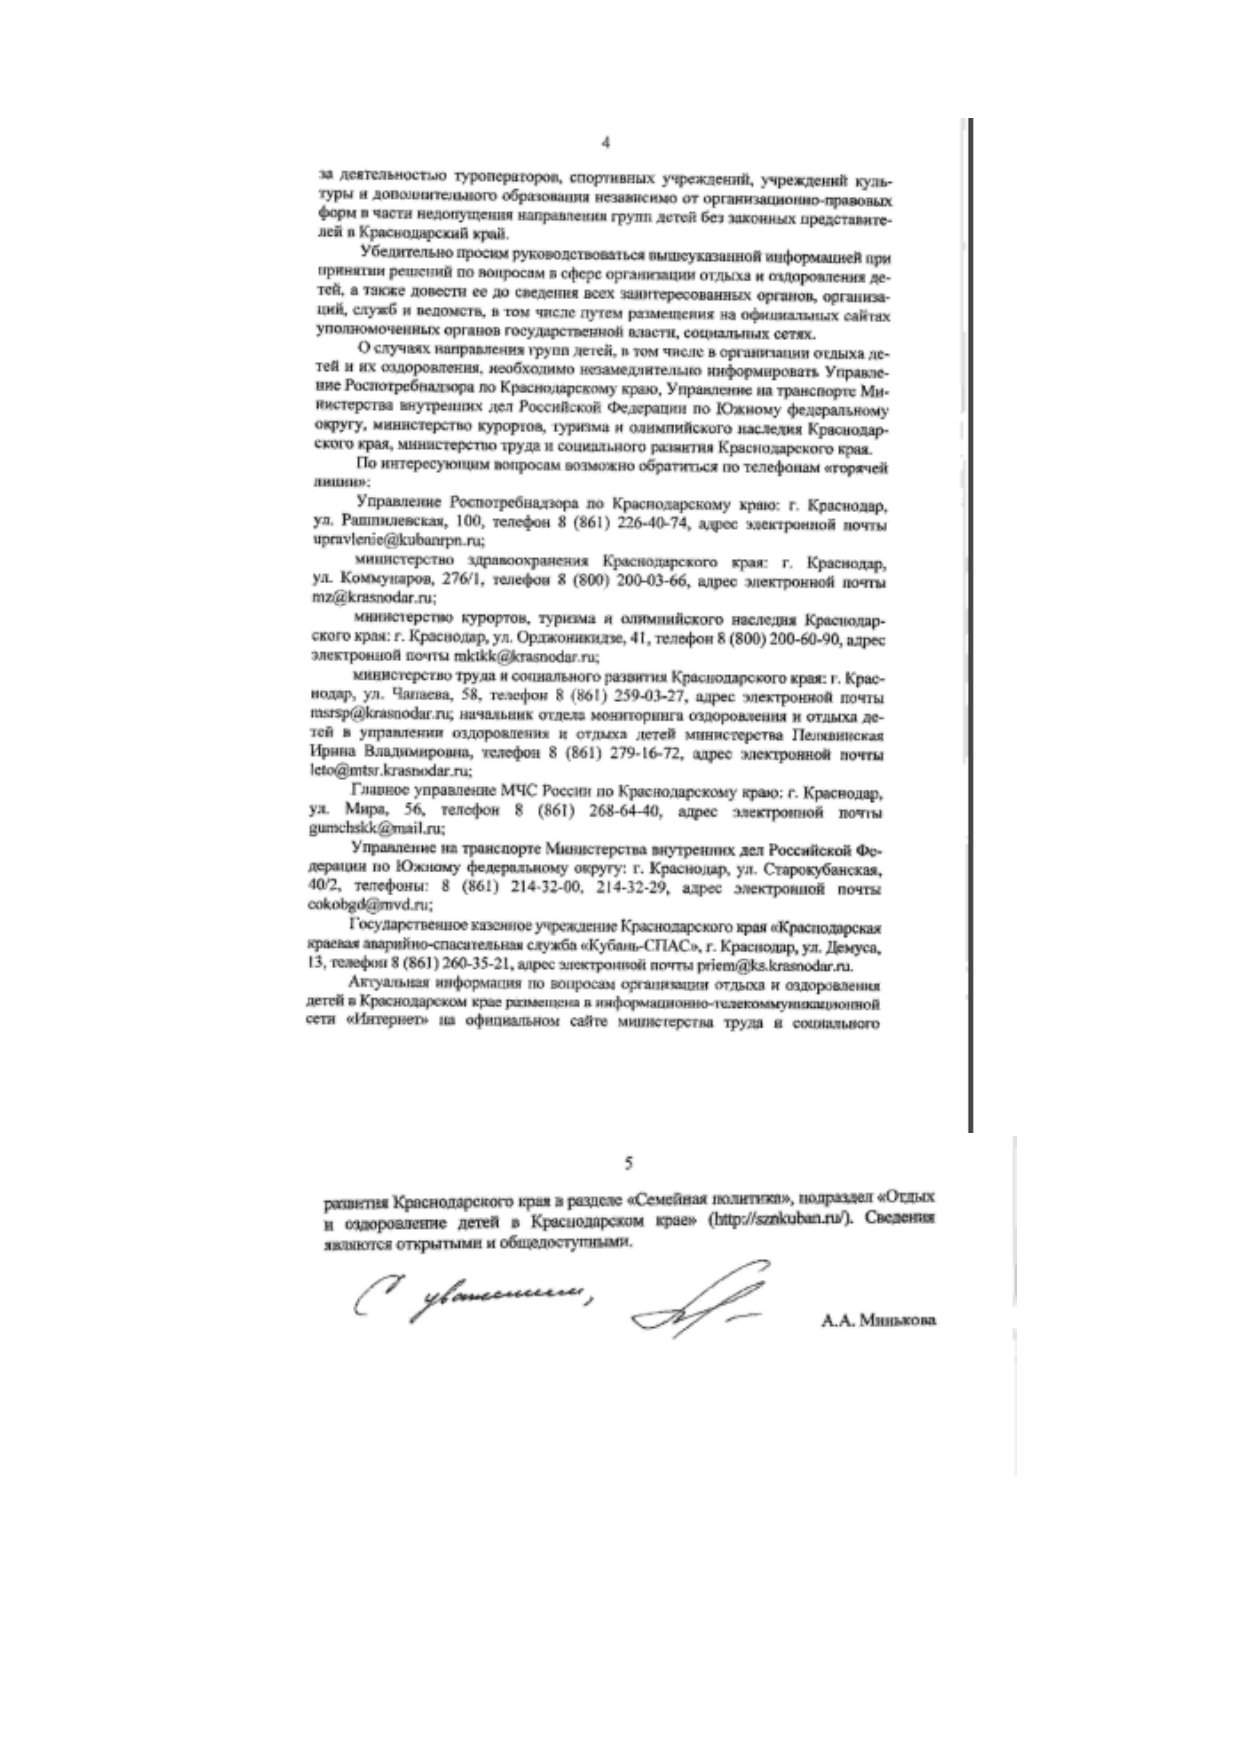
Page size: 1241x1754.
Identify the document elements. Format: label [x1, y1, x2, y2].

picture [177, 1136, 1017, 1476]
picture [177, 118, 974, 1133]
